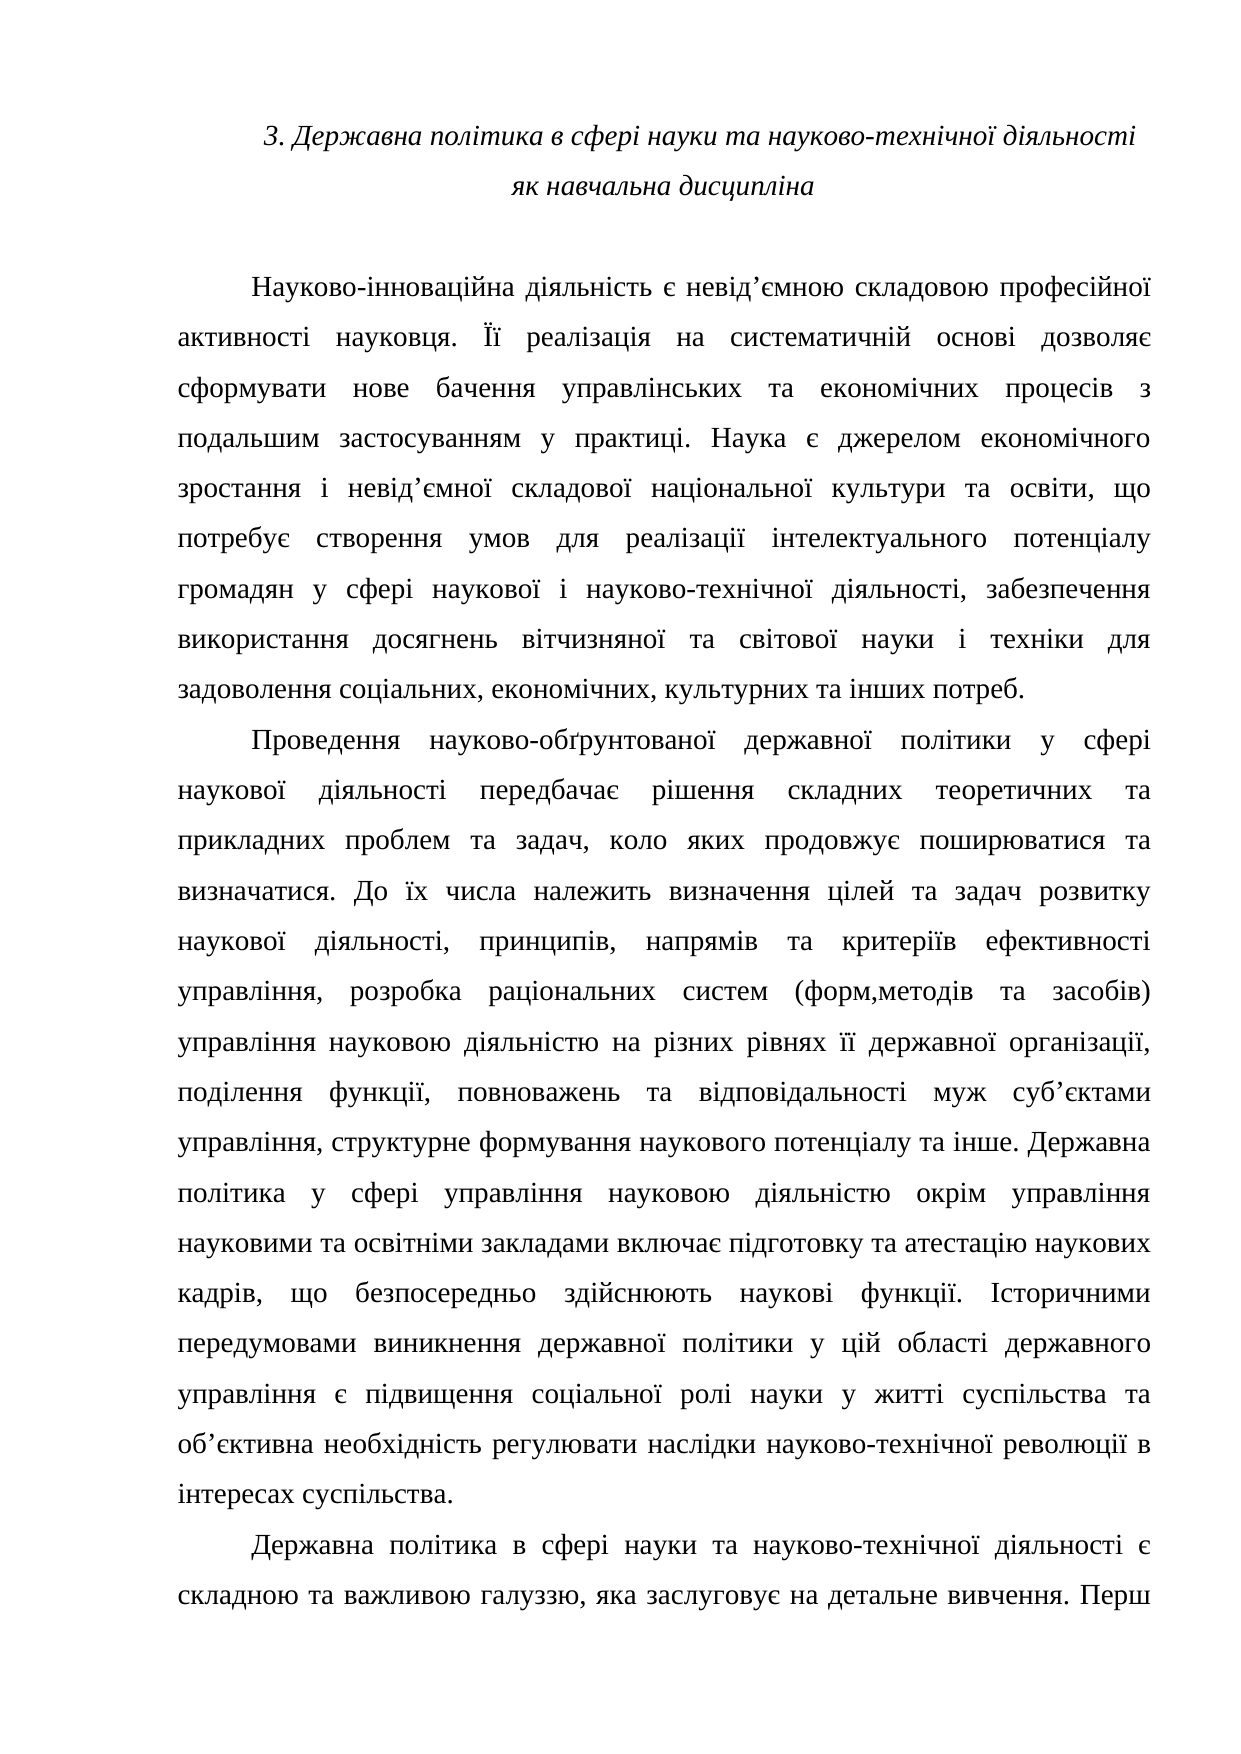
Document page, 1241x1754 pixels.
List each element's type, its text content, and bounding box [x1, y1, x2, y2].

text 3. Державна політика в сфері науки та науково-технічної діяльності як навчальна дисципліна [177, 118, 1152, 202]
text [177, 1527, 1152, 1611]
text Проведення науково-обґрунтованої державної політики у сфері наукової діяльності передбачає рішення складних теоретичних та прикладних проблем та задач, коло яких продовжує поширюватися та визначатися. До їх числа належить визначення цілей та задач розвитку наукової діяльності, принципів, напрямів та критеріїв ефективності управління, розробка раціональних систем (форм,методів та засобів) управління науковою діяльністю на різних рівнях її державної організації, поділення функції, повноважень та відповідальності муж суб’єктами управління, структурне формування наукового потенціалу та інше. Державна політика у сфері управління науковою діяльністю окрім управління науковими та освітніми закладами включає підготовку та атестацію наукових кадрів, що безпосередньо здійснюють наукові функції. Історичними передумовами виникнення державної політики у цій області державного управління є підвищення соціальної ролі науки у житті суспільства та об’єктивна необхідність регулювати наслідки науково-технічної революції в інтересах суспільства. [177, 722, 1152, 1510]
text Науково-інноваційна діяльність є невід’ємною складовою професійної активності науковця. Її реалізація на систематичній основі дозволяє сформувати нове бачення управлінських та економічних процесів з подальшим застосуванням у практиці. Наука є джерелом економічного зростання і невід’ємної складової національної культури та освіти, що потребує створення умов для реалізації інтелектуального потенціалу громадян у сфері наукової і науково-технічної діяльності, забезпечення використання досягнень вітчизняної та світової науки і техніки для задоволення соціальних, економічних, культурних та інших потреб. [177, 269, 1152, 705]
